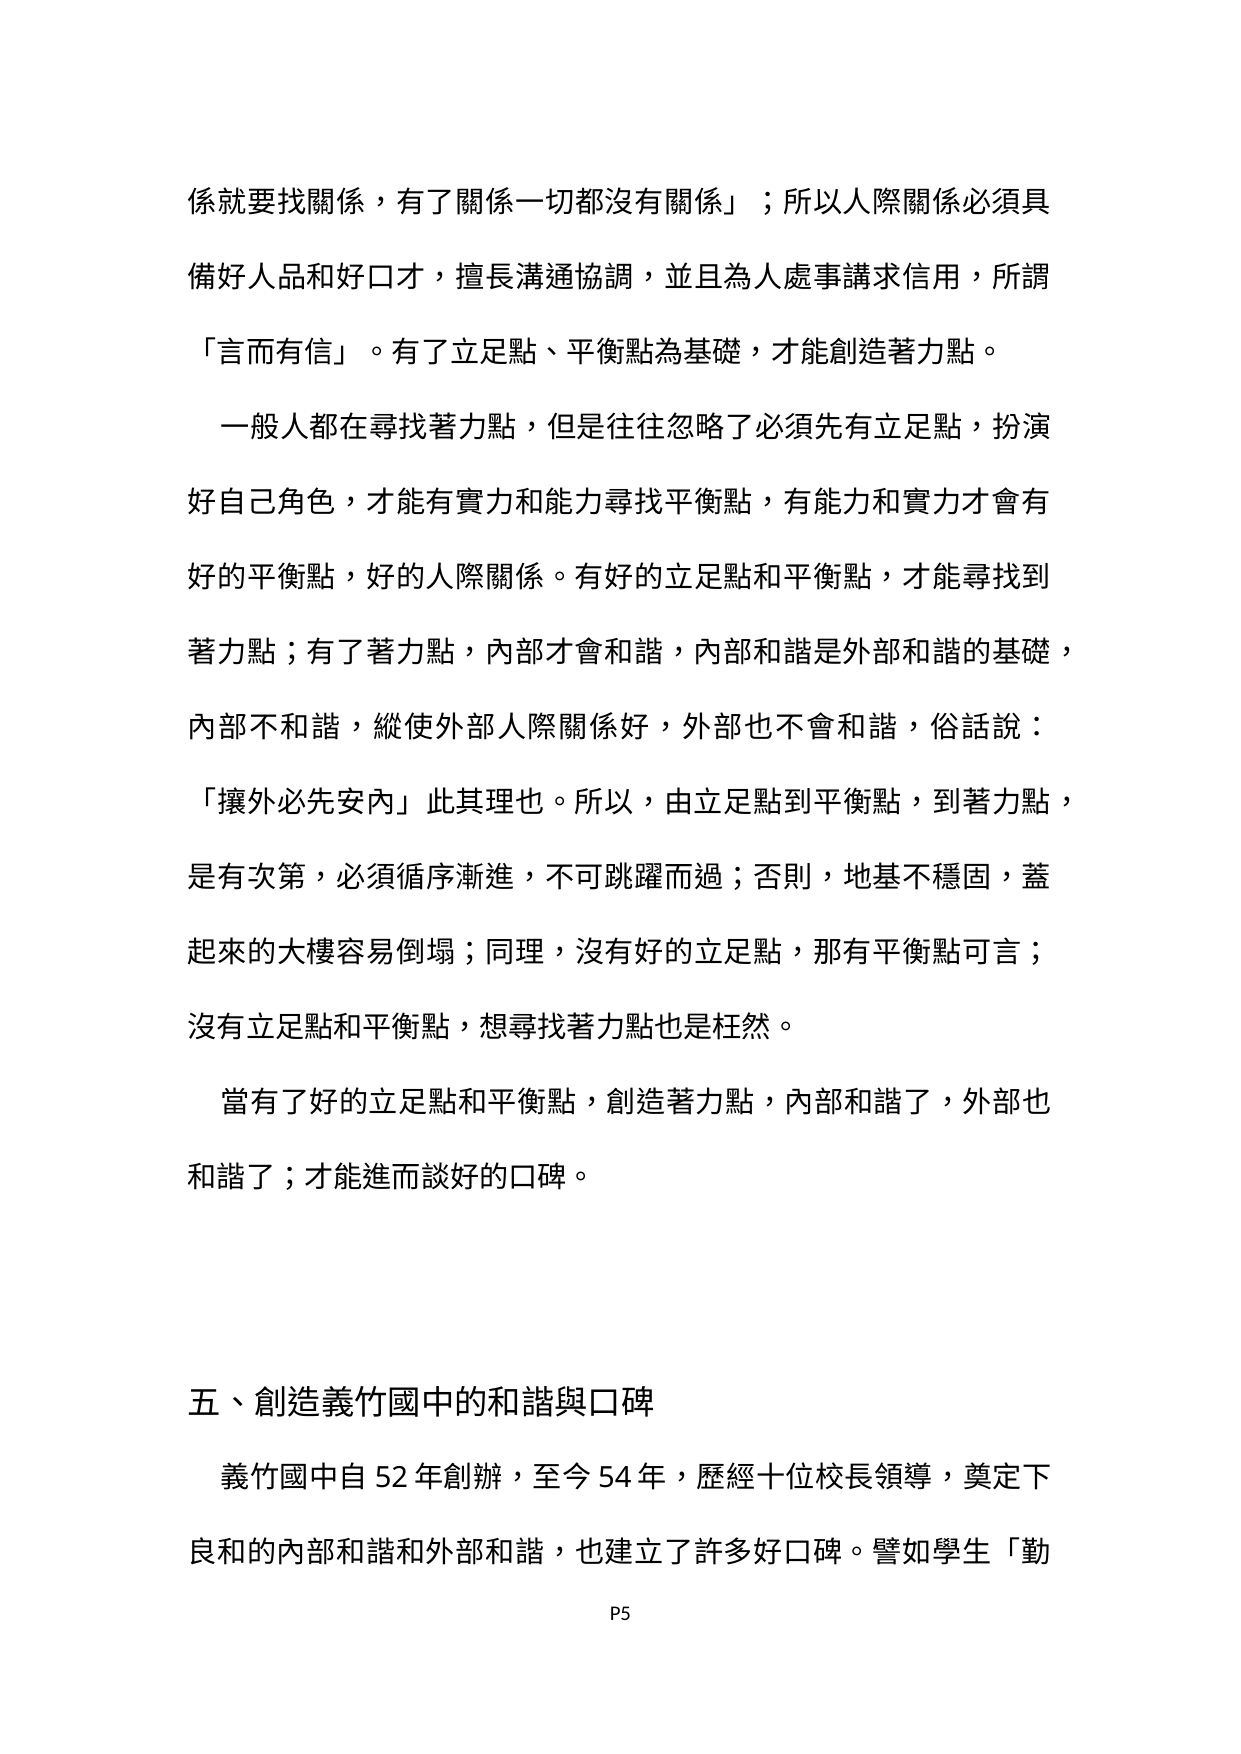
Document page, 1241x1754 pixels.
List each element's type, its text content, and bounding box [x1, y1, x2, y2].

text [187, 1437, 1053, 1587]
text 當有了好的立足點和平衡點，創造著力點，內部和諧了，外部也和諧了；才能進而談好的口碑。 [187, 1062, 1053, 1212]
text 五、創造義竹國中的和諧與口碑 [187, 1362, 1053, 1437]
text 一般人都在尋找著力點，但是往往忽略了必須先有立足點，扮演好自己角色，才能有實力和能力尋找平衡點，有能力和實力才會有好的平衡點，好的人際關係。有好的立足點和平衡點，才能尋找到著力點；有了著力點，內部才會和諧，內部和諧是外部和諧的基礎，內部不和諧，縱使外部人際關係好，外部也不會和諧，俗話說：「攘外必先安內」此其理也。所以，由立足點到平衡點，到著力點，是有次第，必須循序漸進，不可跳躍而過；否則，地基不穩固，蓋起來的大樓容易倒塌；同理，沒有好的立足點，那有平衡點可言；沒有立足點和平衡點，想尋找著力點也是枉然。 [187, 387, 1053, 1062]
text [187, 162, 1053, 387]
